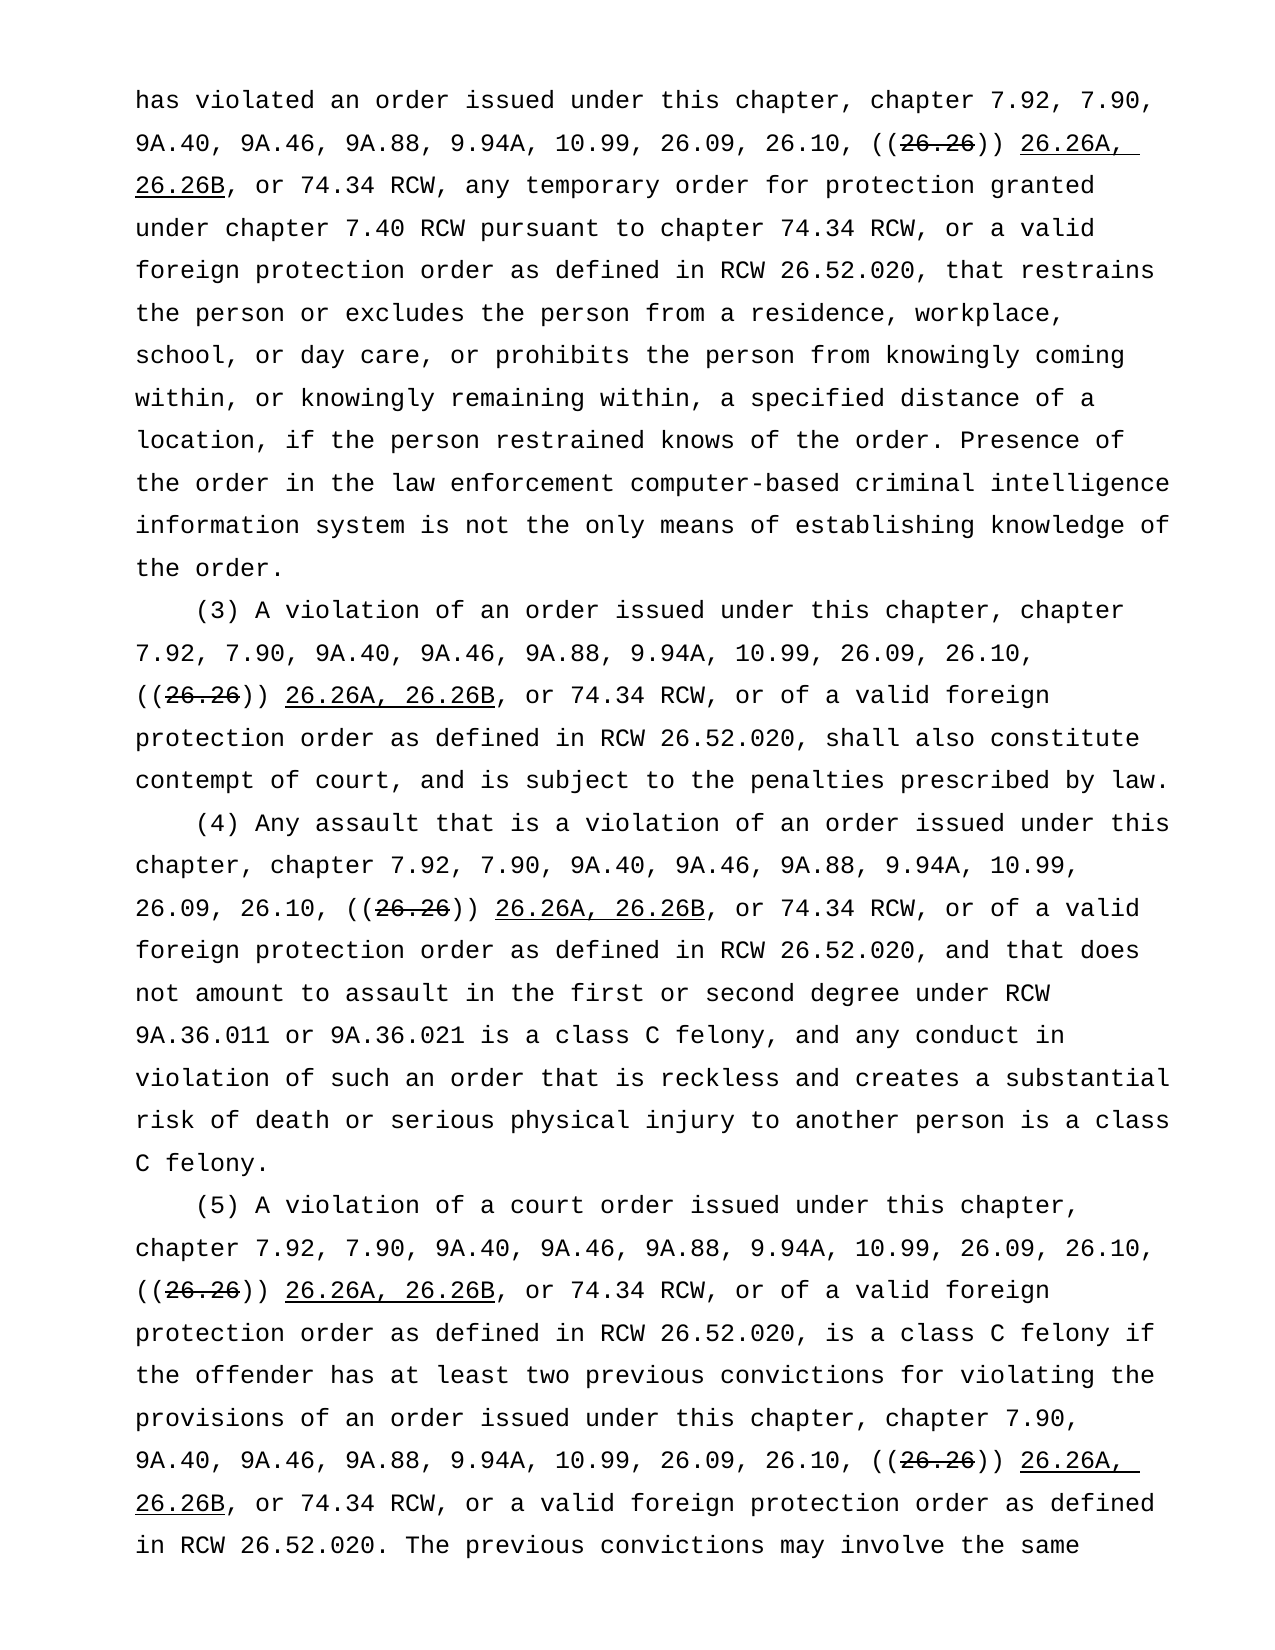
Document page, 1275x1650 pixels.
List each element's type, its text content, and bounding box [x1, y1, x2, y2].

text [135, 1180, 1170, 1562]
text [135, 75, 1170, 585]
text (3) A violation of an order issued under this chapter, chapter 7.92, 7.90, 9A.40, 9A.46, 9A.88, 9.94A, 10.99, 26.09, 26.10, ((26.26)) 26.26A, 26.26B, or 74.34 RCW, or of a valid foreign protection order as defined in RCW 26.52.020, shall also constitute contempt of court, and is subject to the penalties prescribed by law. [135, 585, 1170, 797]
text (4) Any assault that is a violation of an order issued under this chapter, chapter 7.92, 7.90, 9A.40, 9A.46, 9A.88, 9.94A, 10.99, 26.09, 26.10, ((26.26)) 26.26A, 26.26B, or 74.34 RCW, or of a valid foreign protection order as defined in RCW 26.52.020, and that does not amount to assault in the first or second degree under RCW 9A.36.011 or 9A.36.021 is a class C felony, and any conduct in violation of such an order that is reckless and creates a substantial risk of death or serious physical injury to another person is a class C felony. [135, 797, 1170, 1180]
